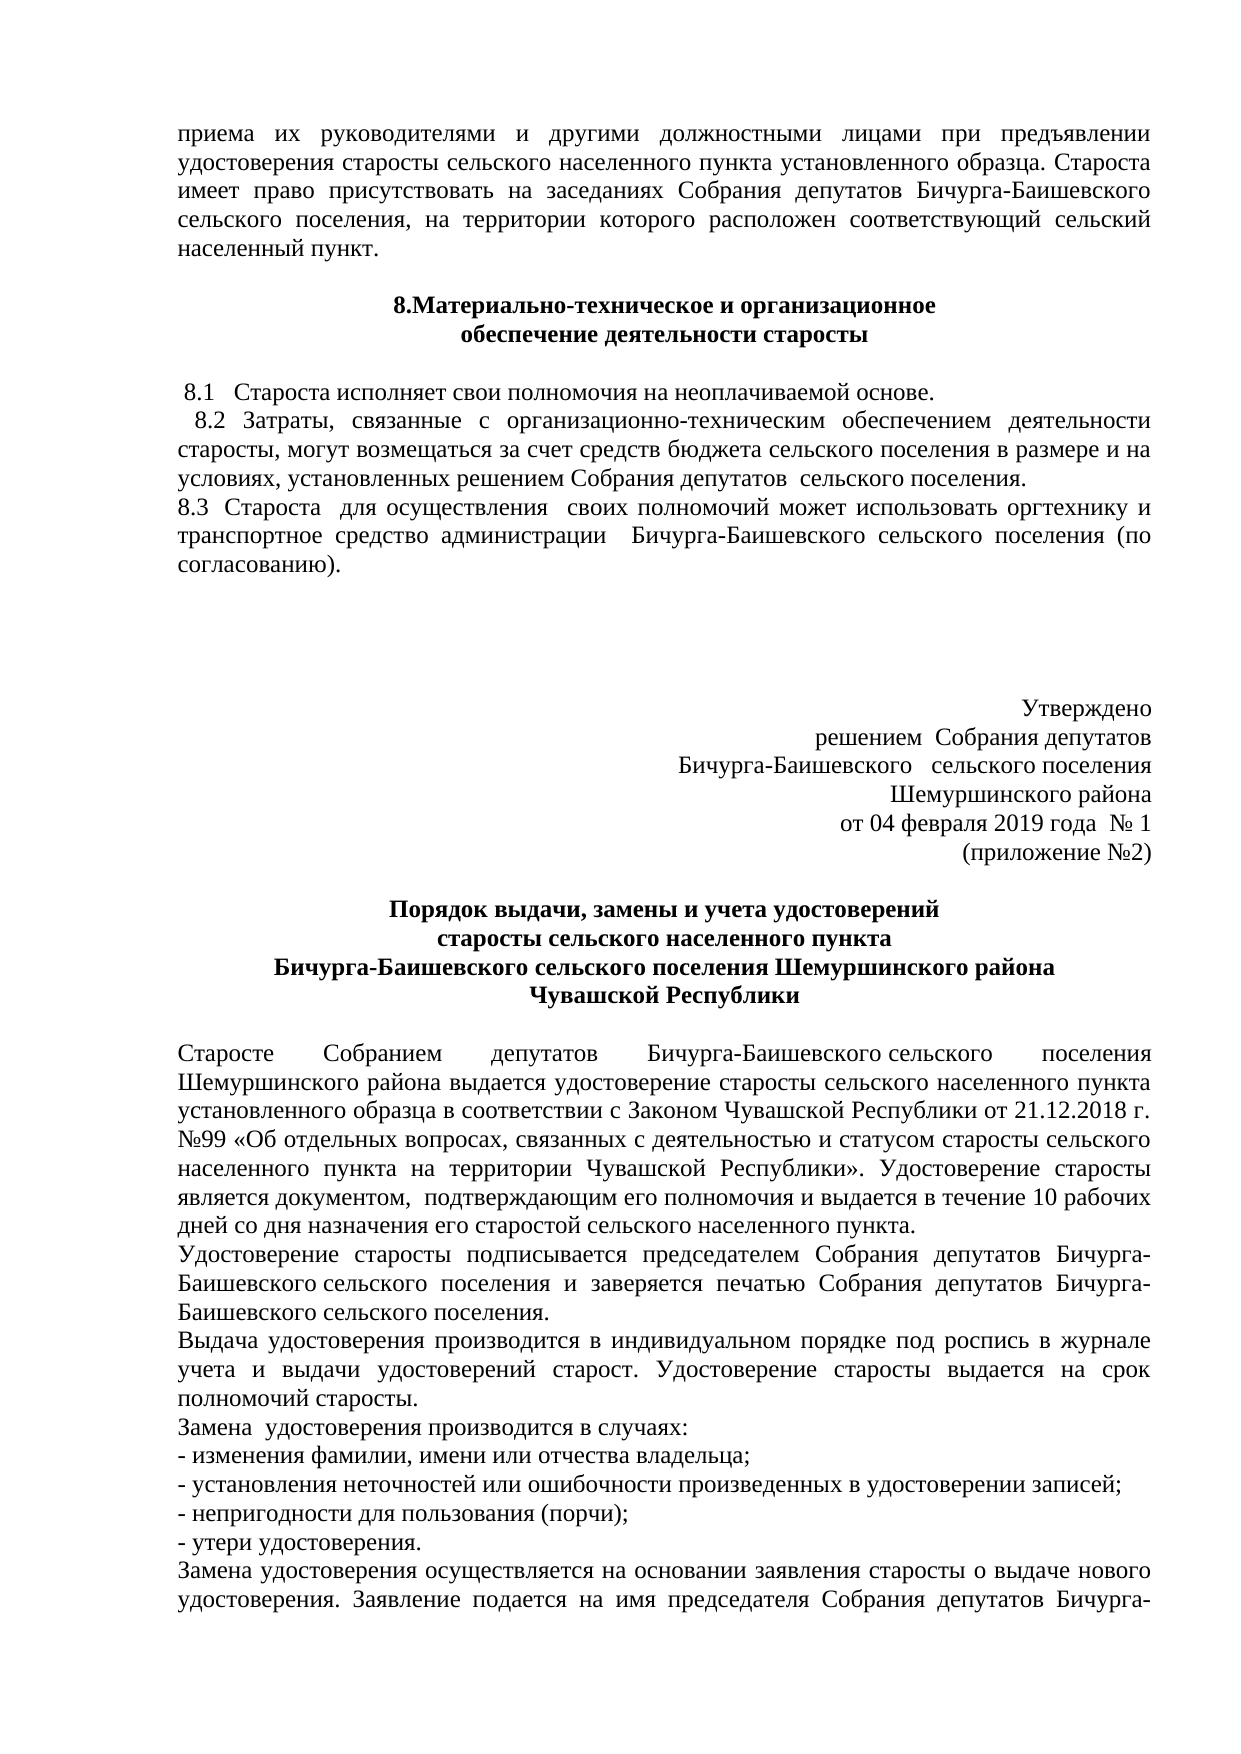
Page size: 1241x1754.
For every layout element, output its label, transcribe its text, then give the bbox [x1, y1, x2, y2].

text Шемуршинского района [177, 779, 1152, 808]
text Старосте Собранием депутатов Бичурга-Баишевского сельского поселения Шемуршинского района выдается удостоверение старосты сельского населенного пункта установленного образца в соответствии с Законом Чувашской Республики от 21.12.2018 г. №99 «Об отдельных вопросах, связанных с деятельностью и статусом старосты сельского населенного пункта на территории Чувашской Республики». Удостоверение старосты является документом, подтверждающим его полномочия и выдается в течение 10 рабочих дней со дня назначения его старостой сельского населенного пункта. [177, 1038, 1152, 1239]
text (приложение №2) [177, 837, 1152, 866]
text 8.3 Староста для осуществления своих полномочий может использовать оргтехнику и транспортное средство администрации Бичурга-Баишевского сельского поселения (по согласованию). [177, 492, 1152, 578]
text - непригодности для пользования (порчи); [177, 1498, 1152, 1527]
text 8.1 Староста исполняет свои полномочия на неоплачиваемой основе. [177, 377, 1152, 406]
text Порядок выдачи, замены и учета удостоверений [177, 894, 1152, 923]
text старосты сельского населенного пункта [177, 923, 1152, 952]
text Утверждено [177, 693, 1152, 722]
text от 04 февраля 2019 года № 1 [177, 808, 1152, 837]
text Чувашской Республики [177, 981, 1152, 1009]
text Удостоверение старосты подписывается председателем Собрания депутатов Бичурга-Баишевского сельского поселения и заверяется печатью Собрания депутатов Бичурга-Баишевского сельского поселения. [177, 1239, 1152, 1326]
text - утери удостоверения. [177, 1527, 1152, 1556]
text Бичурга-Баишевского сельского поселения Шемуршинского района [177, 952, 1152, 981]
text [177, 1556, 1152, 1613]
text решением Собрания депутатов [177, 722, 1152, 751]
text Замена удостоверения производится в случаях: [177, 1412, 1152, 1441]
text обеспечение деятельности старосты [177, 319, 1152, 348]
text - установления неточностей или ошибочности произведенных в удостоверении записей; [177, 1469, 1152, 1498]
text Выдача удостоверения производится в индивидуальном порядке под роспись в журнале учета и выдачи удостоверений старост. Удостоверение старосты выдается на срок полномочий старосты. [177, 1326, 1152, 1412]
text Бичурга-Баишевского сельского поселения [177, 751, 1152, 779]
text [177, 118, 1152, 262]
text - изменения фамилии, имени или отчества владельца; [177, 1441, 1152, 1469]
text 8.Материально-техническое и организационное [177, 291, 1152, 319]
text 8.2 Затраты, связанные с организационно-техническим обеспечением деятельности старосты, могут возмещаться за счет средств бюджета сельского поселения в размере и на условиях, установленных решением Собрания депутатов сельского поселения. [177, 406, 1152, 492]
